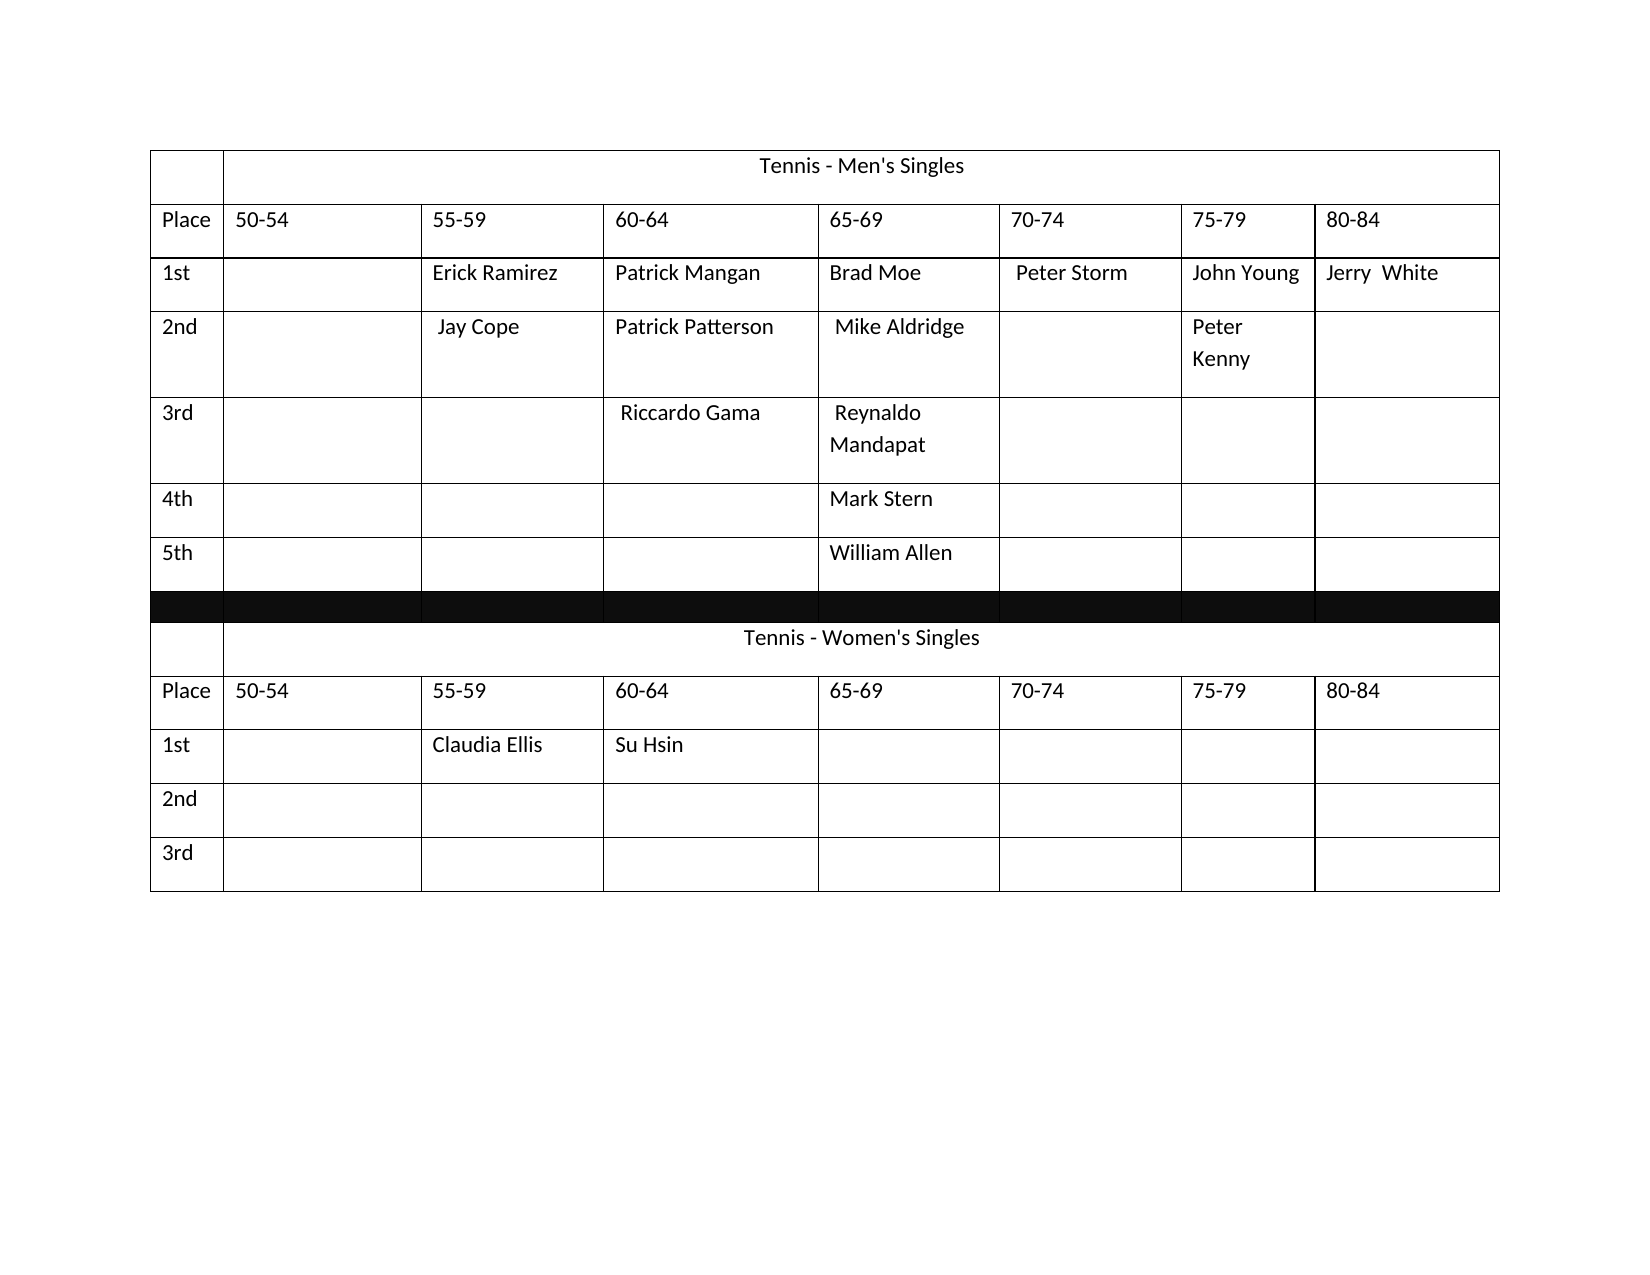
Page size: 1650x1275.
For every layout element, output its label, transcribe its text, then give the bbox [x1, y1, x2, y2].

table_cell [422, 484, 603, 537]
table_cell Patrick Patterson [604, 312, 818, 397]
table_cell 70-74 [1000, 677, 1181, 729]
table_cell [224, 730, 421, 783]
table_cell [819, 730, 999, 783]
table_cell 75-79 [1182, 677, 1314, 729]
table_cell 65-69 [819, 205, 999, 257]
table_cell [604, 784, 818, 837]
table_cell Mark Stern [819, 484, 999, 537]
table_cell [1182, 592, 1314, 622]
table_cell [604, 838, 818, 891]
table_cell 55-59 [422, 677, 603, 729]
table_cell 65-69 [819, 677, 999, 729]
table_cell [604, 592, 818, 622]
table_cell [1316, 312, 1499, 397]
table_cell [224, 259, 421, 311]
table_cell Brad Moe [819, 259, 999, 311]
table_cell [224, 484, 421, 537]
table_cell [819, 592, 999, 622]
table_cell [1000, 484, 1181, 537]
table_cell [224, 784, 421, 837]
table_cell 60-64 [604, 677, 818, 729]
table_cell [1316, 484, 1499, 537]
table_cell [422, 592, 603, 622]
table_cell Tennis - Women's Singles [224, 623, 1499, 676]
table_cell [819, 784, 999, 837]
table_cell Peter Kenny [1182, 312, 1314, 397]
table_cell [151, 592, 223, 622]
table_cell [1182, 730, 1314, 783]
table_cell Jay Cope [422, 312, 603, 397]
table_cell 70-74 [1000, 205, 1181, 257]
table_cell Patrick Mangan [604, 259, 818, 311]
table_cell Jerry White [1316, 259, 1499, 311]
table_cell [224, 838, 421, 891]
table_cell 50-54 [224, 205, 421, 257]
table_cell [1316, 730, 1499, 783]
table_cell [1316, 838, 1499, 891]
table_cell [224, 398, 421, 483]
table_cell [604, 538, 818, 591]
table_cell [422, 784, 603, 837]
table_cell [1182, 484, 1314, 537]
table_cell 1st [151, 730, 223, 783]
table_cell [151, 623, 223, 676]
table_cell 55-59 [422, 205, 603, 257]
table_cell [1182, 784, 1314, 837]
table_cell [1316, 538, 1499, 591]
table_cell [1000, 538, 1181, 591]
table_cell [1000, 730, 1181, 783]
table_cell [1182, 838, 1314, 891]
table_cell [1000, 838, 1181, 891]
table_cell Reynaldo Mandapat [819, 398, 999, 483]
table_cell [1182, 398, 1314, 483]
table_cell [151, 151, 223, 204]
table_cell 80-84 [1316, 677, 1499, 729]
table_cell 60-64 [604, 205, 818, 257]
table_cell [224, 592, 421, 622]
table_cell 2nd [151, 312, 223, 397]
table_cell [422, 838, 603, 891]
table_cell [1000, 398, 1181, 483]
table_cell 1st [151, 259, 223, 311]
table_cell 3rd [151, 838, 223, 891]
table_cell 4th [151, 484, 223, 537]
table_cell Mike Aldridge [819, 312, 999, 397]
table_cell [1316, 398, 1499, 483]
table_cell [224, 312, 421, 397]
table_cell 5th [151, 538, 223, 591]
table_cell 75-79 [1182, 205, 1314, 257]
table_cell Claudia Ellis [422, 730, 603, 783]
table_cell Su Hsin [604, 730, 818, 783]
table_cell William Allen [819, 538, 999, 591]
table_cell Place [151, 677, 223, 729]
table_cell Tennis - Men's Singles [224, 151, 1499, 204]
table_cell [224, 538, 421, 591]
table_cell John Young [1182, 259, 1314, 311]
table_cell 3rd [151, 398, 223, 483]
table_cell [422, 398, 603, 483]
table_cell [1182, 538, 1314, 591]
table_cell [1000, 784, 1181, 837]
table_cell [1000, 592, 1181, 622]
table_cell [1000, 312, 1181, 397]
table_cell Riccardo Gama [604, 398, 818, 483]
table_cell 2nd [151, 784, 223, 837]
table_cell [1316, 784, 1499, 837]
table_cell Peter Storm [1000, 259, 1181, 311]
table_cell 80-84 [1316, 205, 1499, 257]
table_cell Place [151, 205, 223, 257]
table_cell [1316, 592, 1499, 622]
table_cell [422, 538, 603, 591]
table_cell Erick Ramirez [422, 259, 603, 311]
table_cell [819, 838, 999, 891]
table_cell [604, 484, 818, 537]
table_cell 50-54 [224, 677, 421, 729]
